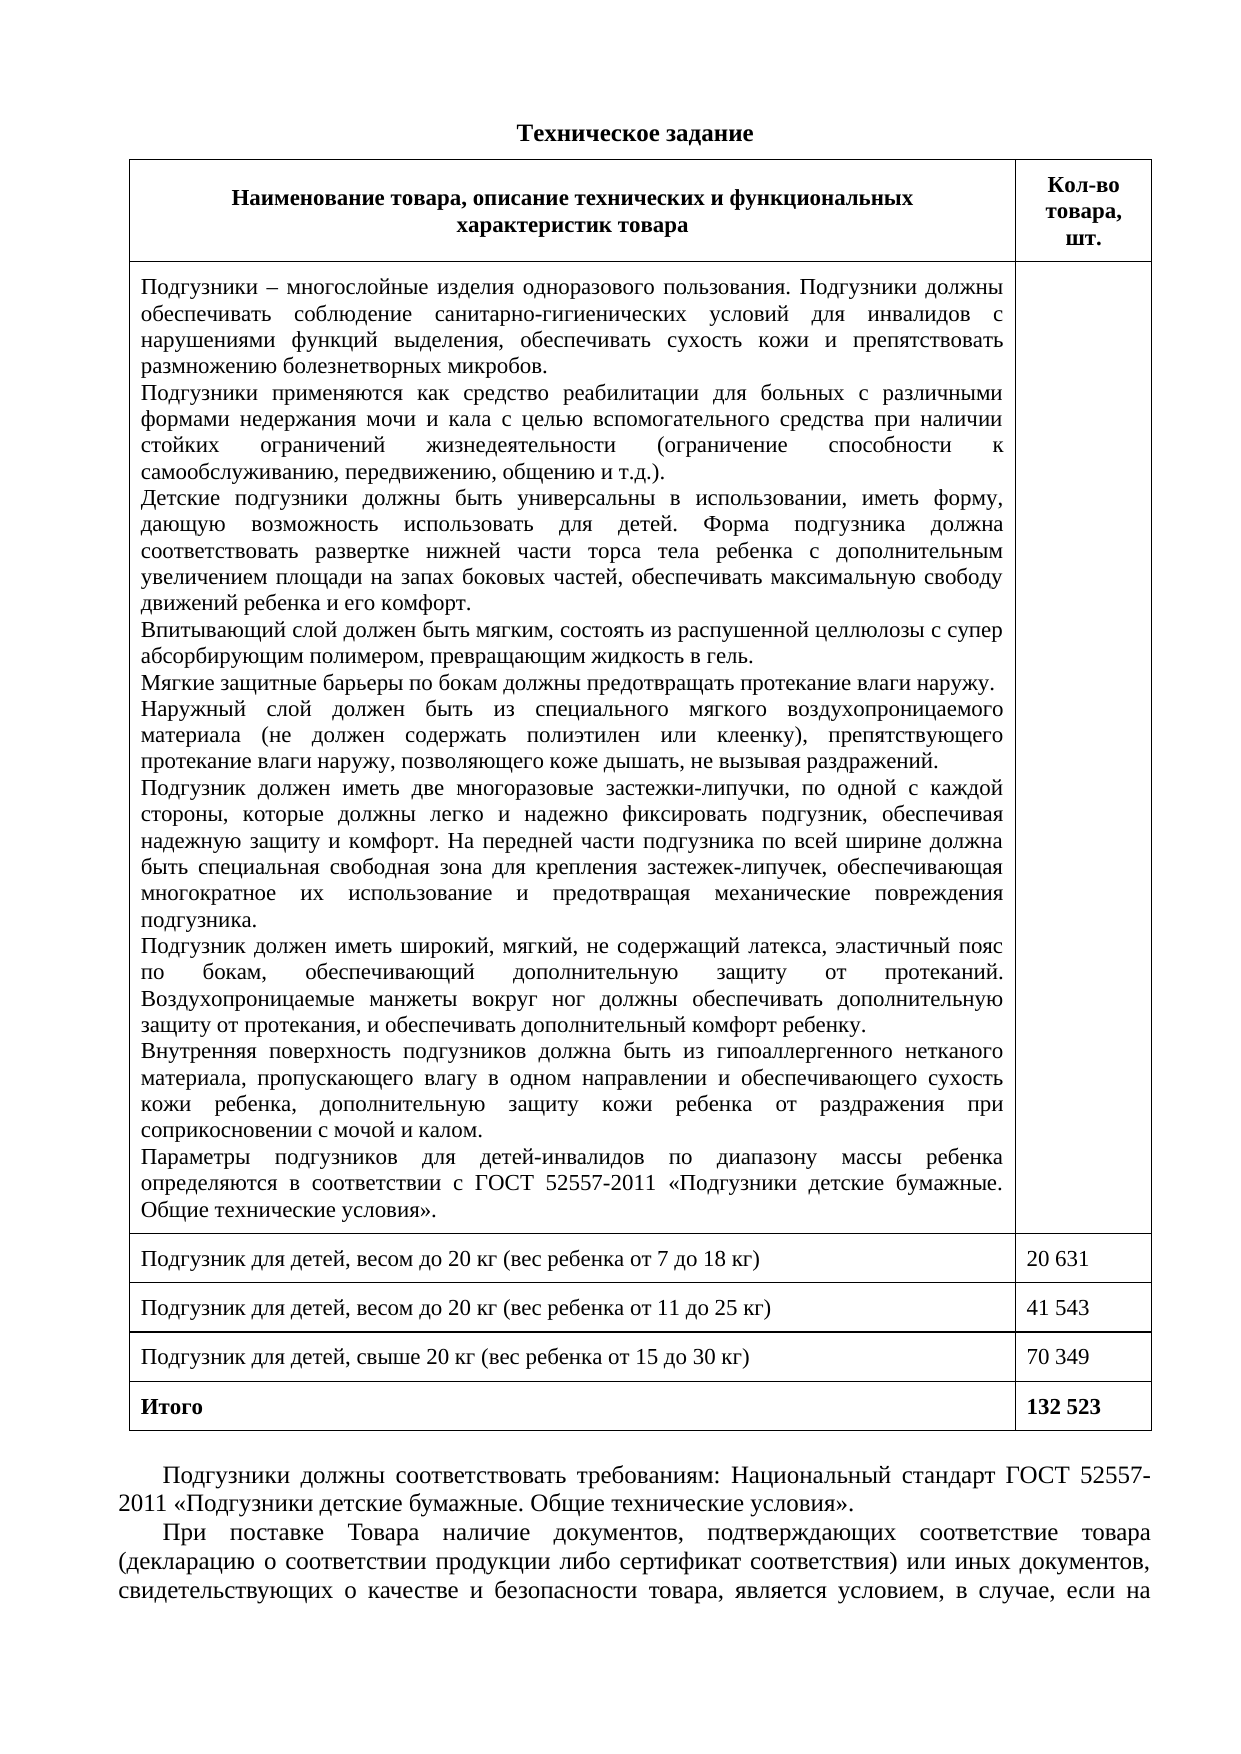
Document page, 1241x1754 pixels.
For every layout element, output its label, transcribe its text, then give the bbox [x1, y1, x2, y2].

table_cell Итого [130, 1382, 1015, 1430]
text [118, 1517, 1152, 1603]
table_header Наименование товара, описание технических и функциональных характеристик товара [130, 160, 1015, 261]
table_cell 70 349 [1016, 1333, 1151, 1381]
table_cell Подгузник для детей, свыше 20 кг (вес ребенка от 15 до 30 кг) [130, 1333, 1015, 1381]
table_cell [1016, 262, 1151, 1233]
text Техническое задание [118, 118, 1152, 147]
table_cell Подгузник для детей, весом до 20 кг (вес ребенка от 11 до 25 кг) [130, 1283, 1015, 1331]
text Подгузники должны соответствовать требованиям: Национальный стандарт ГОСТ 52557-2011 «Подгузники детские бумажные. Общие технические условия». [118, 1460, 1152, 1517]
table_cell 132 523 [1016, 1382, 1151, 1430]
table_cell Подгузники – многослойные изделия одноразового пользования. Подгузники должны обеспечивать соблюдение санитарно-гигиенических условий для инвалидов с нарушениями функций выделения, обеспечивать сухость кожи и препятствовать размножению болезнетворных микробов. Подгузники применяются как средство реабилитации для больных с различными формами недержания мочи и кала с целью вспомогательного средства при наличии стойких ограничений жизнедеятельности (ограничение способности к самообслуживанию, передвижению, общению и т.д.). Детские подгузники должны быть универсальны в использовании, иметь форму, дающую возможность использовать для детей. Форма подгузника должна соответствовать развертке нижней части торса тела ребенка с дополнительным увеличением площади на запах боковых частей, обеспечивать максимальную свободу движений ребенка и его комфорт. Впитывающий слой должен быть мягким, состоять из распушенной целлюлозы с супер абсорбирующим полимером, превращающим жидкость в гель. Мягкие защитные барьеры по бокам должны предотвращать протекание влаги наружу. Наружный слой должен быть из специального мягкого воздухопроницаемого материала (не должен содержать полиэтилен или клеенку), препятствующего протекание влаги наружу, позволяющего коже дышать, не вызывая раздражений. Подгузник должен иметь две многоразовые застежки-липучки, по одной с каждой стороны, которые должны легко и надежно фиксировать подгузник, обеспечивая надежную защиту и комфорт. На передней части подгузника по всей ширине должна быть специальная свободная зона для крепления застежек-липучек, обеспечивающая многократное их использование и предотвращая механические повреждения подгузника. Подгузник должен иметь широкий, мягкий, не содержащий латекса, эластичный пояс по бокам, обеспечивающий дополнительную защиту от протеканий. Воздухопроницаемые манжеты вокруг ног должны обеспечивать дополнительную защиту от протекания, и обеспечивать дополнительный комфорт ребенку. Внутренняя поверхность подгузников должна быть из гипоаллергенного нетканого материала, пропускающего влагу в одном направлении и обеспечивающего сухость кожи ребенка, дополнительную защиту кожи ребенка от раздражения при соприкосновении с мочой и калом. Параметры подгузников для детей-инвалидов по диапазону массы ребенка определяются в соответствии с ГОСТ 52557-2011 «Подгузники детские бумажные. Общие технические условия». [130, 262, 1015, 1233]
table_header Кол-во товара, шт. [1016, 160, 1151, 261]
table_cell 41 543 [1016, 1283, 1151, 1331]
table_cell Подгузник для детей, весом до 20 кг (вес ребенка от 7 до 18 кг) [130, 1234, 1015, 1282]
table_cell 20 631 [1016, 1234, 1151, 1282]
